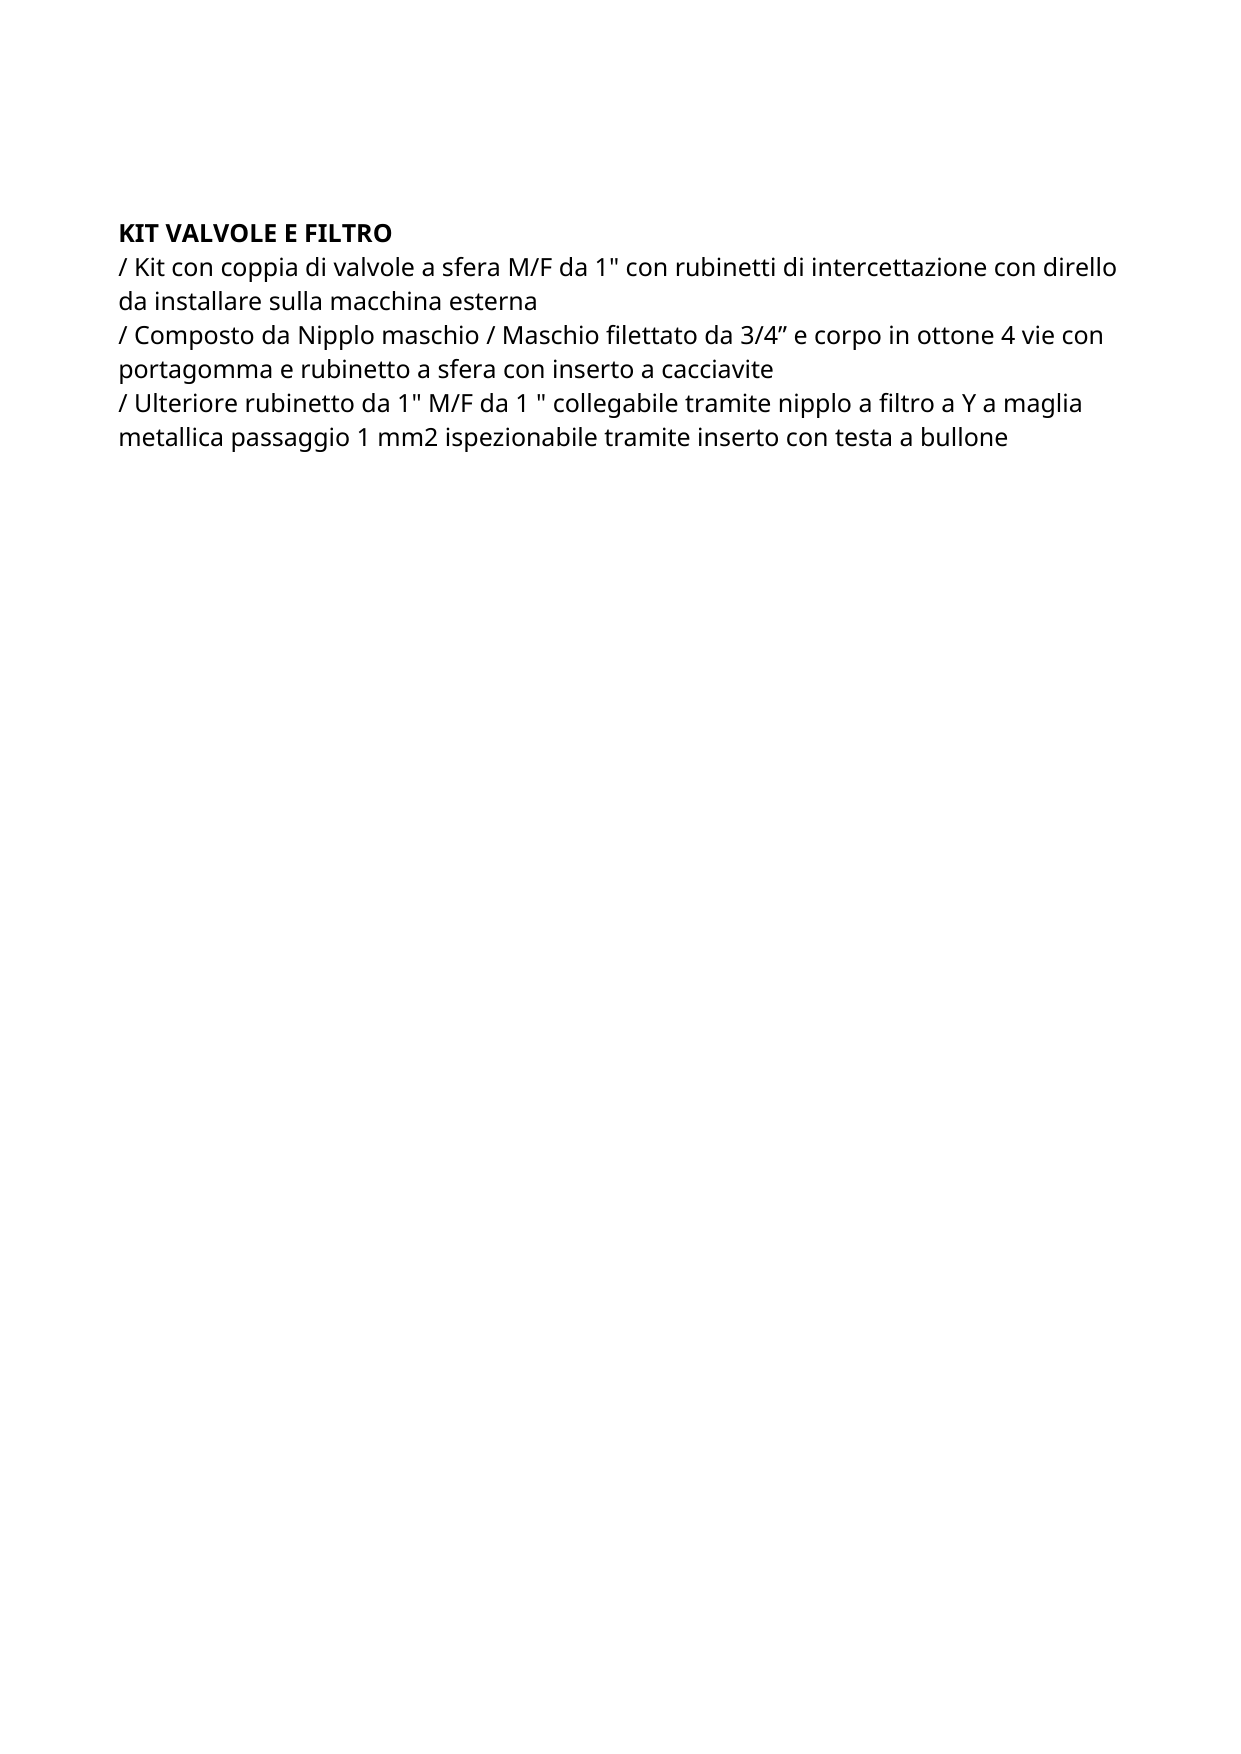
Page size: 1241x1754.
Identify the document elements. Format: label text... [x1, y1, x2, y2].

text KIT VALVOLE E FILTRO [118, 216, 1122, 250]
text / Composto da Nipplo maschio / Maschio filettato da 3/4” e corpo in ottone 4 vie con portagomma e rubinetto a sfera con inserto a cacciavite [118, 318, 1122, 386]
text / Kit con coppia di valvole a sfera M/F da 1" con rubinetti di intercettazione con dirello da installare sulla macchina esterna [118, 250, 1122, 318]
text / Ulteriore rubinetto da 1" M/F da 1 " collegabile tramite nipplo a filtro a Y a maglia metallica passaggio 1 mm2 ispezionabile tramite inserto con testa a bullone [118, 386, 1122, 454]
